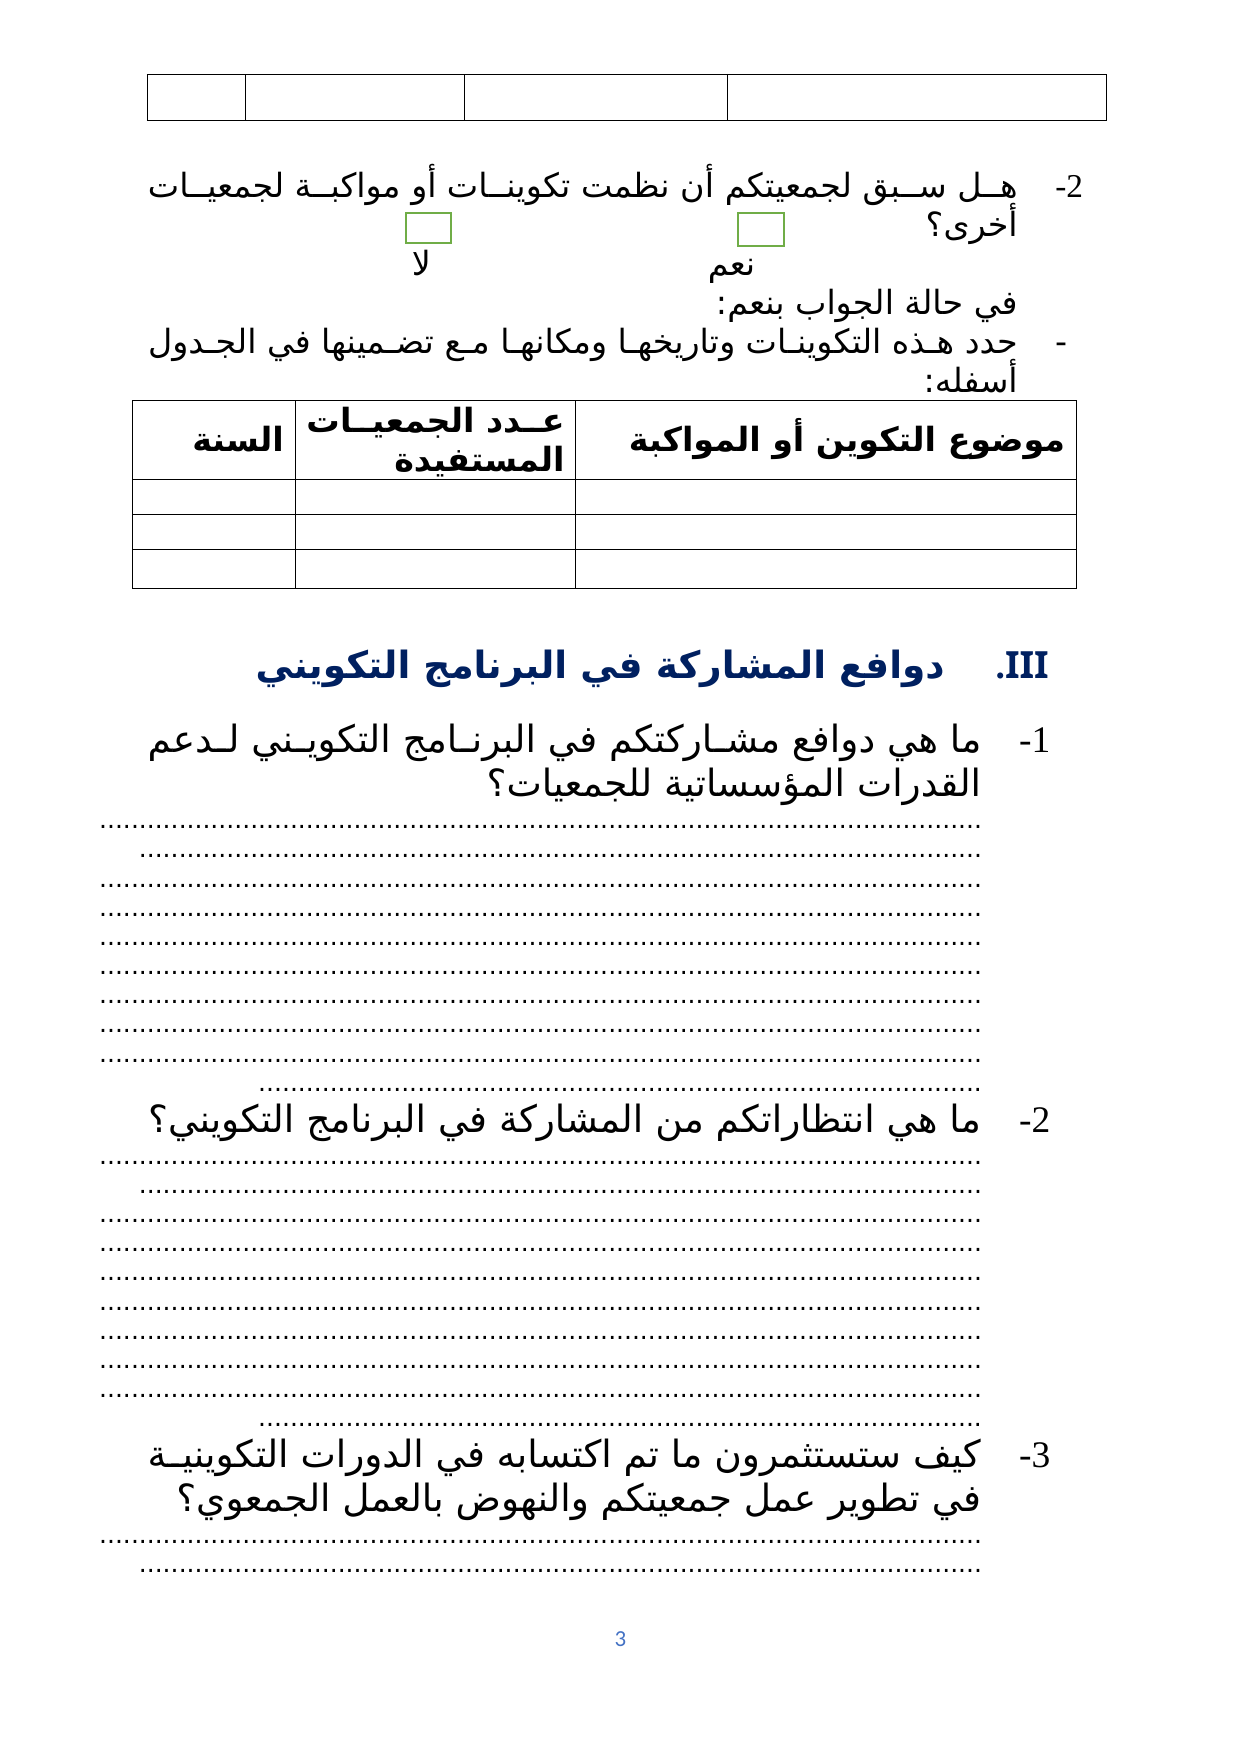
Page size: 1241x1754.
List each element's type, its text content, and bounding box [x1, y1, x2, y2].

text نعم لا [148, 245, 755, 283]
list في حالة الجواب بنعم: [148, 283, 1018, 322]
table_cell [296, 480, 575, 514]
table_cell [728, 75, 1106, 120]
table_cell [465, 75, 727, 120]
list دوافع المشاركة في البرنامج التكويني [148, 639, 1048, 690]
list .................................................................................................................................................................................................................................................................................................................................................................................................................................................................................................................................................................................................................................................................................................................................................................................................................................................................................................... [91, 864, 982, 1097]
table_header السنة [133, 401, 295, 479]
table_header موضوع التكوين أو المواكبة [576, 401, 1076, 479]
table_cell [133, 550, 295, 588]
list هل سبق لجمعيتكم أن نظمت تكوينات أو مواكبة لجمعيات أخرى؟ [148, 167, 1055, 245]
list ما هي دوافع مشاركتكم في البرنامج التكويني لدعم القدرات المؤسساتية للجمعيات؟ [148, 718, 1019, 805]
table_header عدد الجمعيات المستفيدة [296, 401, 575, 479]
table_cell [246, 75, 464, 120]
list كيف ستستثمرون ما تم اكتسابه في الدورات التكوينية في تطوير عمل جمعيتكم والنهوض بالعمل الجمعوي؟ [148, 1433, 1019, 1520]
table_cell [576, 515, 1076, 549]
table_cell [296, 550, 575, 588]
table_cell [296, 515, 575, 549]
table_cell [576, 550, 1076, 588]
table_cell [148, 75, 245, 120]
table_cell [133, 480, 295, 514]
table_cell [576, 480, 1076, 514]
table_cell [133, 515, 295, 549]
list .................................................................................................................................................................................................................................................................................................................................................................................................................................................................................................................................................................................................................................................................................................................................................................................................................................................................................................... [91, 1199, 982, 1433]
list حدد هذه التكوينات وتاريخها ومكانها مع تضمينها في الجدول أسفله: [148, 322, 1055, 400]
list ما هي انتظاراتكم من المشاركة في البرنامج التكويني؟ [148, 1097, 1019, 1141]
